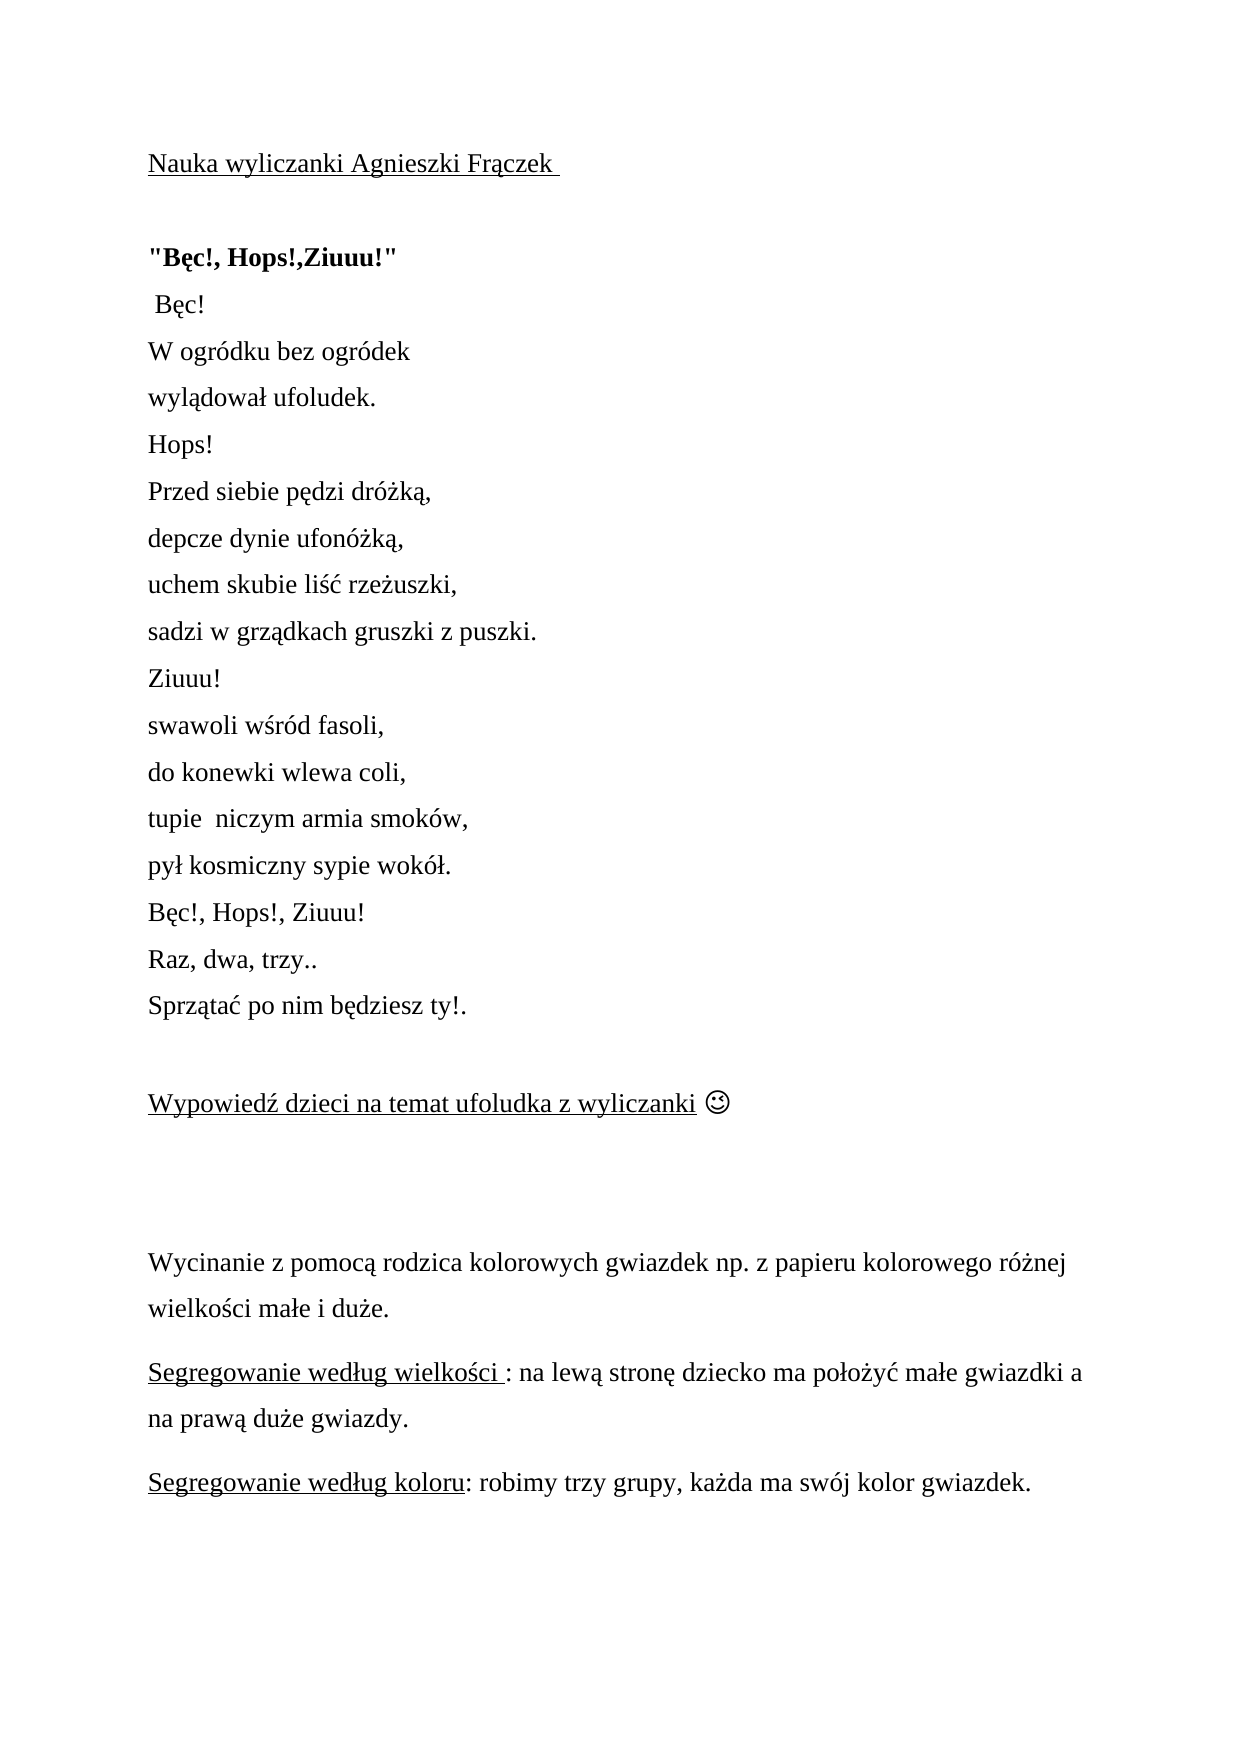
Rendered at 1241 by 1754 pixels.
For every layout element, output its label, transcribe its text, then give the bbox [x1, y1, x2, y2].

text "Bęc!, Hops!,Ziuuu!" [148, 241, 1093, 272]
text Segregowanie według wielkości : na lewą stronę dziecko ma położyć małe gwiazdki a na prawą duże gwiazdy. [148, 1356, 1093, 1433]
text Ziuuu! [148, 662, 1093, 693]
text Raz, dwa, trzy.. [148, 943, 1093, 974]
text do konewki wlewa coli, [148, 756, 1093, 787]
text Segregowanie według koloru: robimy trzy grupy, każda ma swój kolor gwiazdek. [148, 1466, 1093, 1497]
text Bęc! [148, 288, 1093, 319]
text Bęc!, Hops!, Ziuuu! [148, 896, 1093, 927]
text Przed siebie pędzi dróżką, [148, 475, 1093, 506]
text Nauka wyliczanki Agnieszki Frączek [148, 148, 1093, 179]
text Sprzątać po nim będziesz ty!. [148, 989, 1093, 1021]
text W ogródku bez ogródek [148, 335, 1093, 366]
text tupie niczym armia smoków, [148, 802, 1093, 833]
text pył kosmiczny sypie wokół. [148, 849, 1093, 880]
text depcze dynie ufonóżką, [148, 522, 1093, 553]
text Wycinanie z pomocą rodzica kolorowych gwiazdek np. z papieru kolorowego różnej wielkości małe i duże. [148, 1246, 1093, 1323]
text uchem skubie liść rzeżuszki, [148, 568, 1093, 600]
text Hops! [148, 428, 1093, 459]
text Wypowiedź dzieci na temat ufoludka z wyliczanki [148, 1083, 1093, 1120]
text swawoli wśród fasoli, [148, 709, 1093, 740]
text wylądował ufoludek. [148, 381, 1093, 413]
text sadzi w grządkach gruszki z puszki. [148, 615, 1093, 646]
